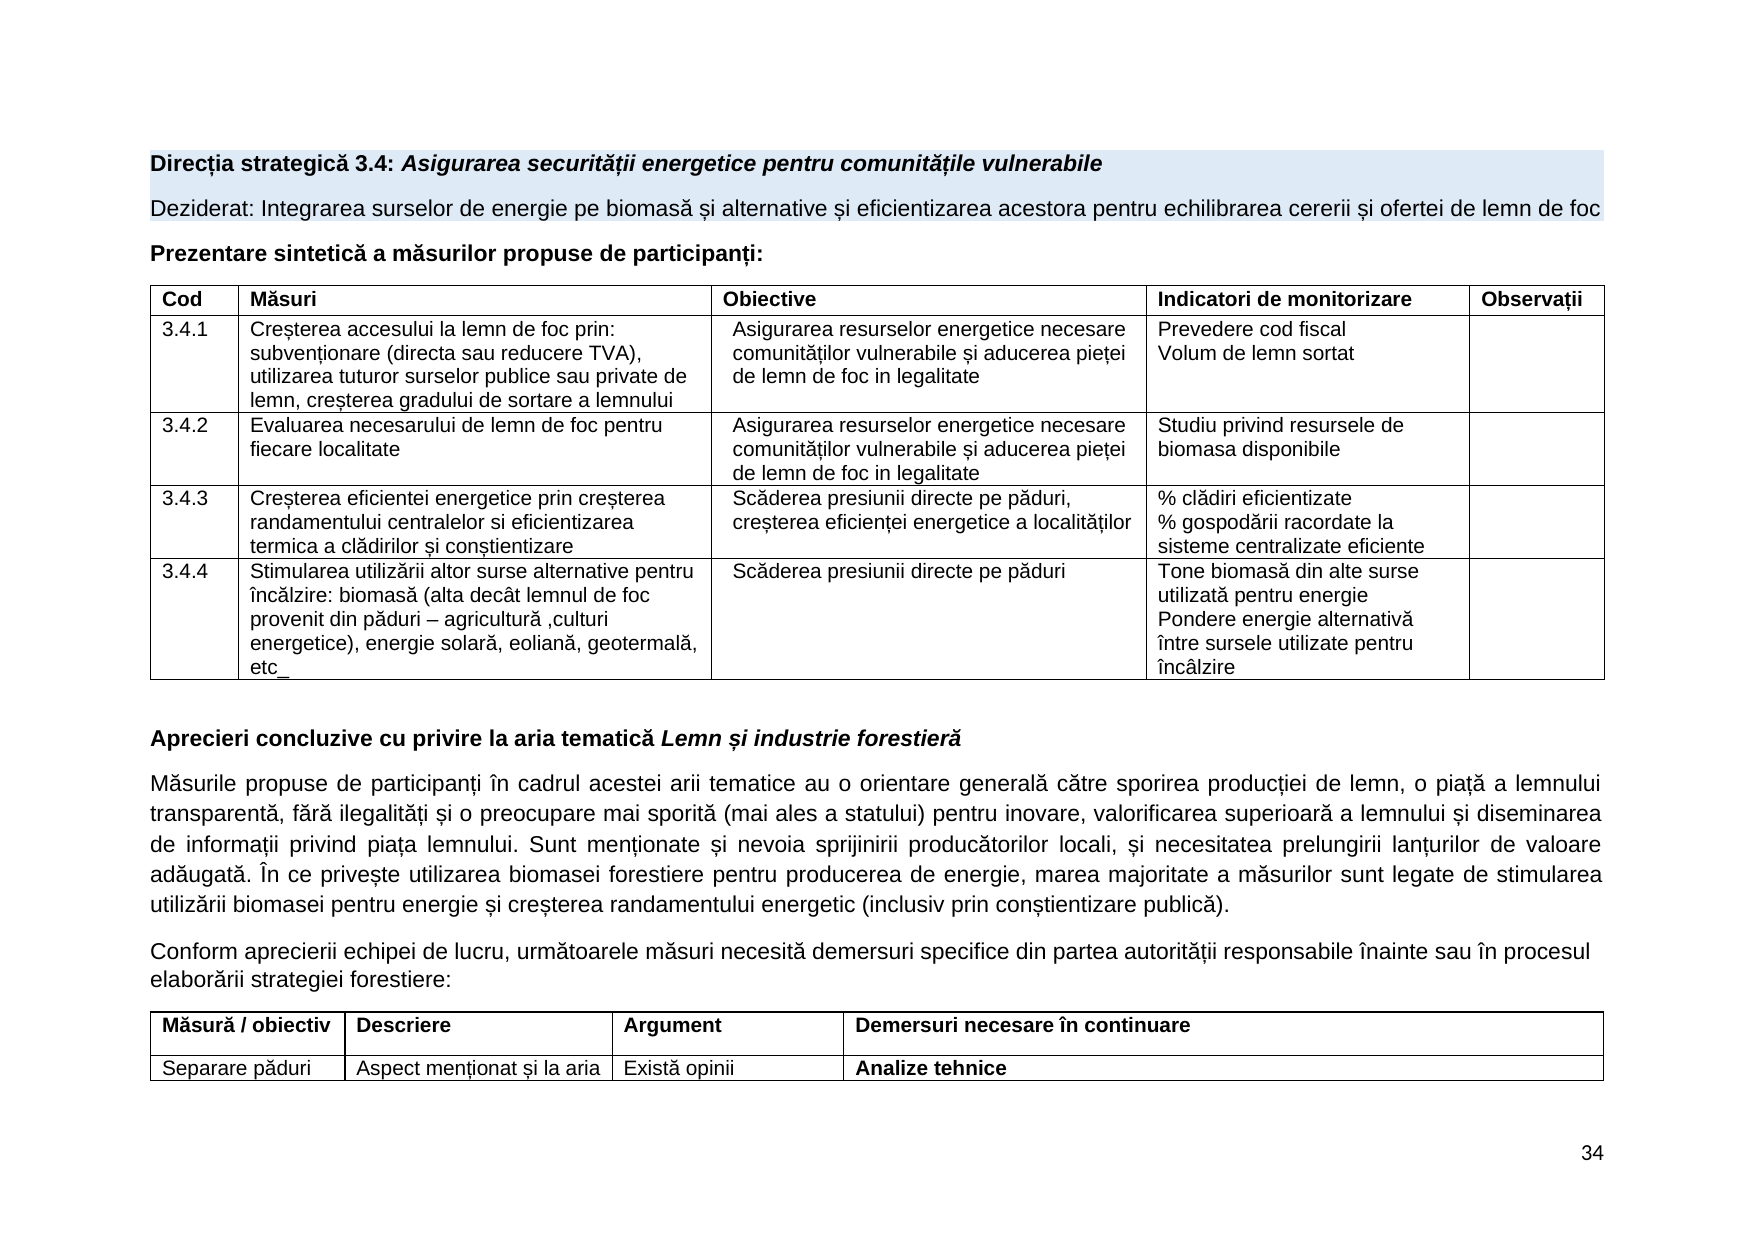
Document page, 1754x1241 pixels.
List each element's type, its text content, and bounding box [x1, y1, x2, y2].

table_cell Evaluarea necesarului de lemn de foc pentru fiecare localitate [239, 413, 711, 485]
table_cell [1470, 316, 1604, 412]
table_header Indicatori de monitorizare [1147, 286, 1469, 315]
table_cell Asigurarea resurselor energetice necesare comunităților vulnerabile și aducerea pieței de lemn de foc in legalitate [712, 413, 1146, 485]
text Aprecieri concluzive cu privire la aria tematică Lemn și industrie forestieră [150, 725, 1604, 751]
text Direcția strategică 3.4: Asigurarea securității energetice pentru comunitățile vulnerabile [150, 150, 1604, 176]
table_cell Studiu privind resursele de biomasa disponibile [1147, 413, 1469, 485]
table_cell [613, 1056, 843, 1080]
table_cell Creșterea eficientei energetice prin creșterea randamentului centralelor si eficientizarea termica a clădirilor și conștientizare [239, 486, 711, 558]
table_header Argument [613, 1013, 843, 1055]
text Conform aprecierii echipei de lucru, următoarele măsuri necesită demersuri specifice din partea autorității responsabile înainte sau în procesul elaborării strategiei forestiere: [150, 938, 1604, 993]
table_header Descriere [346, 1013, 612, 1055]
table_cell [346, 1056, 612, 1080]
table_header Cod [151, 286, 238, 315]
table_header Măsuri [239, 286, 711, 315]
table_header Măsură / obiectiv [151, 1013, 344, 1055]
text Măsurile propuse de participanți în cadrul acestei arii tematice au o orientare generală către sporirea producției de lemn, o piață a lemnului transparentă, fără ilegalități și o preocupare mai sporită (mai ales a statului) pentru inovare, valorificarea superioară a lemnului și diseminarea de informații privind piața lemnului. Sunt menționate și nevoia sprijinirii producătorilor locali, și necesitatea prelungirii lanțurilor de valoare adăugată. În ce privește utilizarea biomasei forestiere pentru producerea de energie, marea majoritate a măsurilor sunt legate de stimularea utilizării biomasei pentru energie și creșterea randamentului energetic (inclusiv prin conștientizare publică). [150, 770, 1604, 917]
table_header Obiective [712, 286, 1146, 315]
table_cell 3.4.4 [151, 559, 238, 679]
table_cell [1470, 413, 1604, 485]
table_header Demersuri necesare în continuare [844, 1013, 1603, 1055]
table_cell % clădiri eficientizate % gospodării racordate la sisteme centralizate eficiente [1147, 486, 1469, 558]
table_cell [844, 1056, 1603, 1080]
table_cell Stimularea utilizării altor surse alternative pentru încălzire: biomasă (alta decât lemnul de foc provenit din păduri – agricultură ,culturi energetice), energie solară, eoliană, geotermală, etc_ [239, 559, 711, 679]
table_cell 3.4.2 [151, 413, 238, 485]
table_cell Scăderea presiunii directe pe păduri [712, 559, 1146, 679]
text Deziderat: Integrarea surselor de energie pe biomasă și alternative și eficientizarea acestora pentru echilibrarea cererii și ofertei de lemn de foc [150, 195, 1604, 221]
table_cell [151, 1056, 344, 1080]
table_cell Asigurarea resurselor energetice necesare comunităților vulnerabile și aducerea pieței de lemn de foc in legalitate [712, 316, 1146, 412]
table_cell Scăderea presiunii directe pe păduri, creșterea eficienței energetice a localităților [712, 486, 1146, 558]
table_cell Creșterea accesului la lemn de foc prin: subvenționare (directa sau reducere TVA), utilizarea tuturor surselor publice sau private de lemn, creșterea gradului de sortare a lemnului [239, 316, 711, 412]
table_cell Prevedere cod fiscal Volum de lemn sortat [1147, 316, 1469, 412]
table_header Observații [1470, 286, 1604, 315]
table_cell [1470, 486, 1604, 558]
text Prezentare sintetică a măsurilor propuse de participanți: [150, 240, 1604, 267]
table_cell [1470, 559, 1604, 679]
table_cell 3.4.3 [151, 486, 238, 558]
table_cell Tone biomasă din alte surse utilizată pentru energie Pondere energie alternativă între sursele utilizate pentru încâlzire [1147, 559, 1469, 679]
table_cell 3.4.1 [151, 316, 238, 412]
